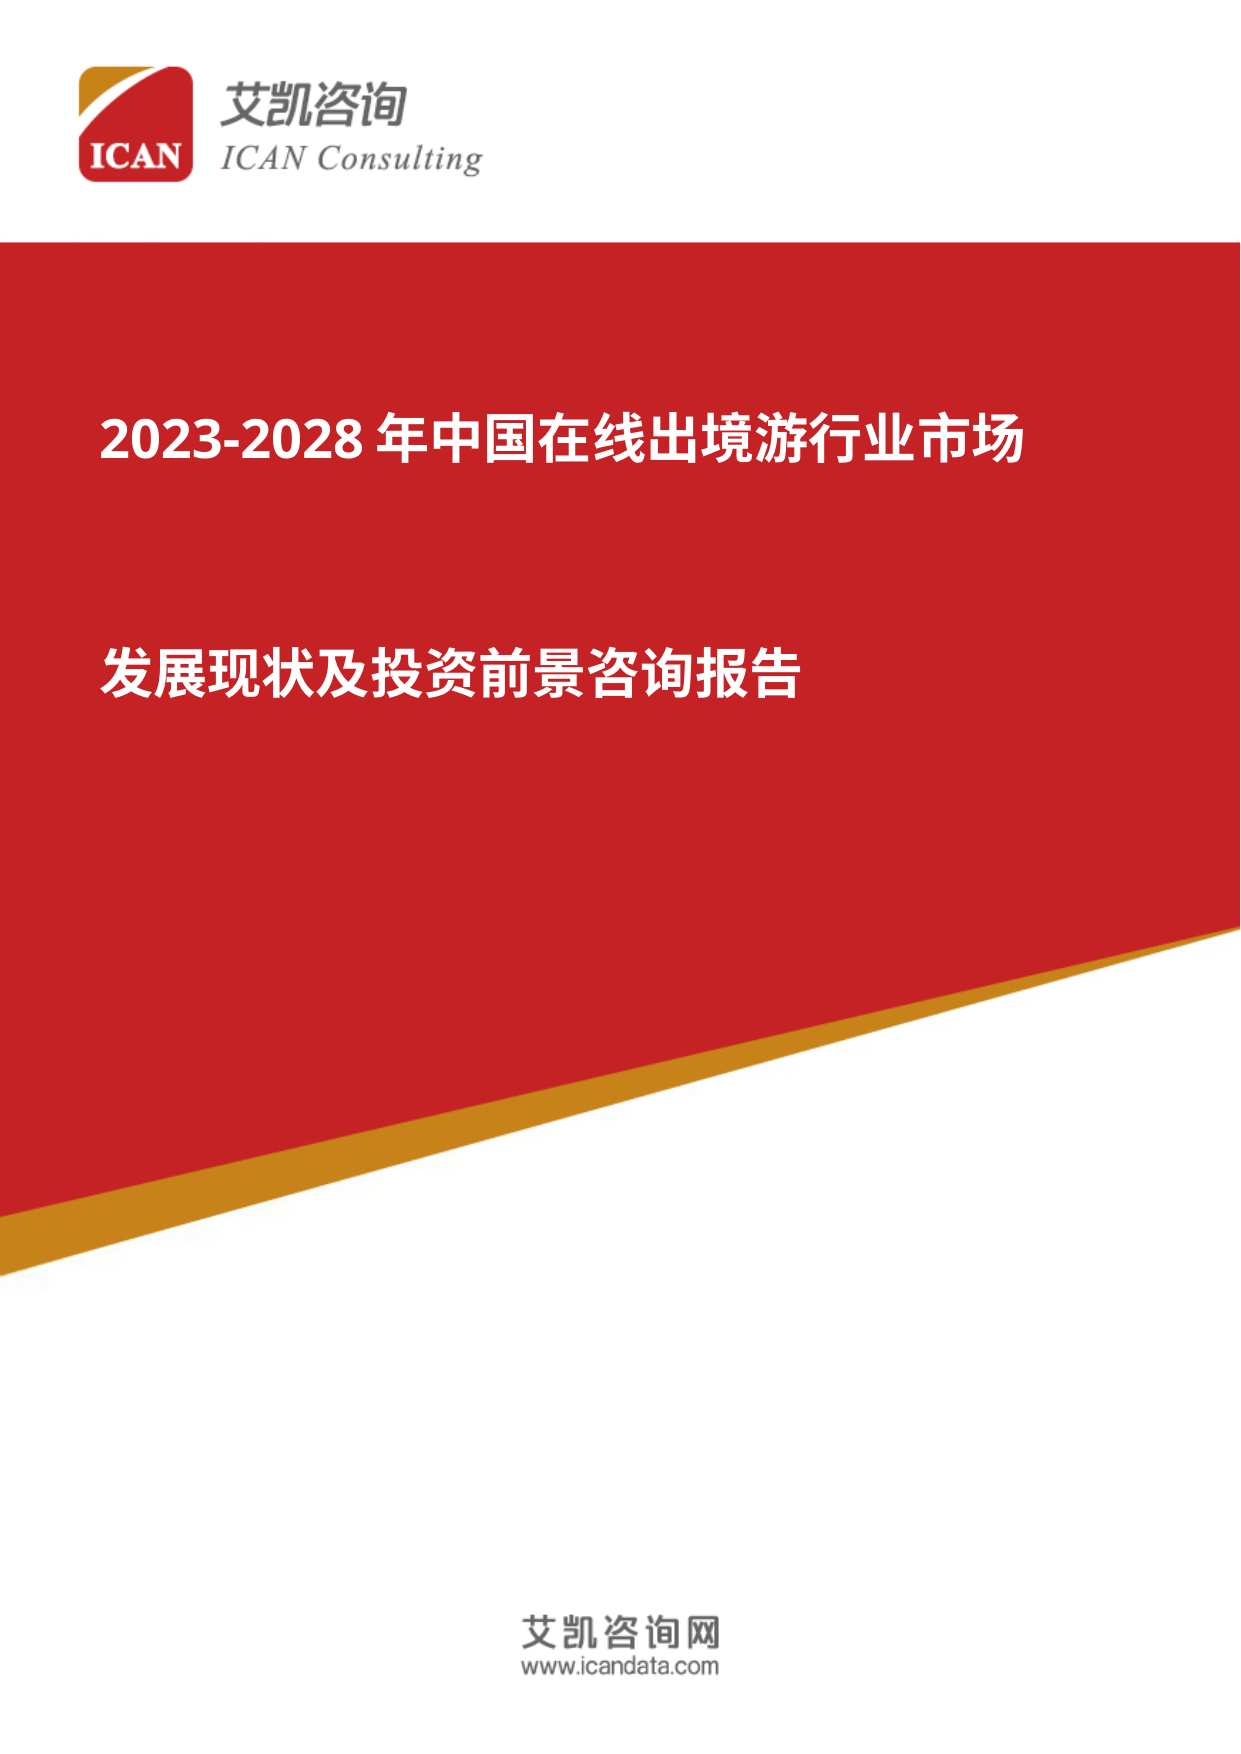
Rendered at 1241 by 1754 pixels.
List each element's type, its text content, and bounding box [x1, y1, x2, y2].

subtitle 2023-2028年中国在线出境游行业市场发展现状及投资前景咨询报告 [99, 386, 1053, 718]
picture [0, 5, 1241, 1754]
